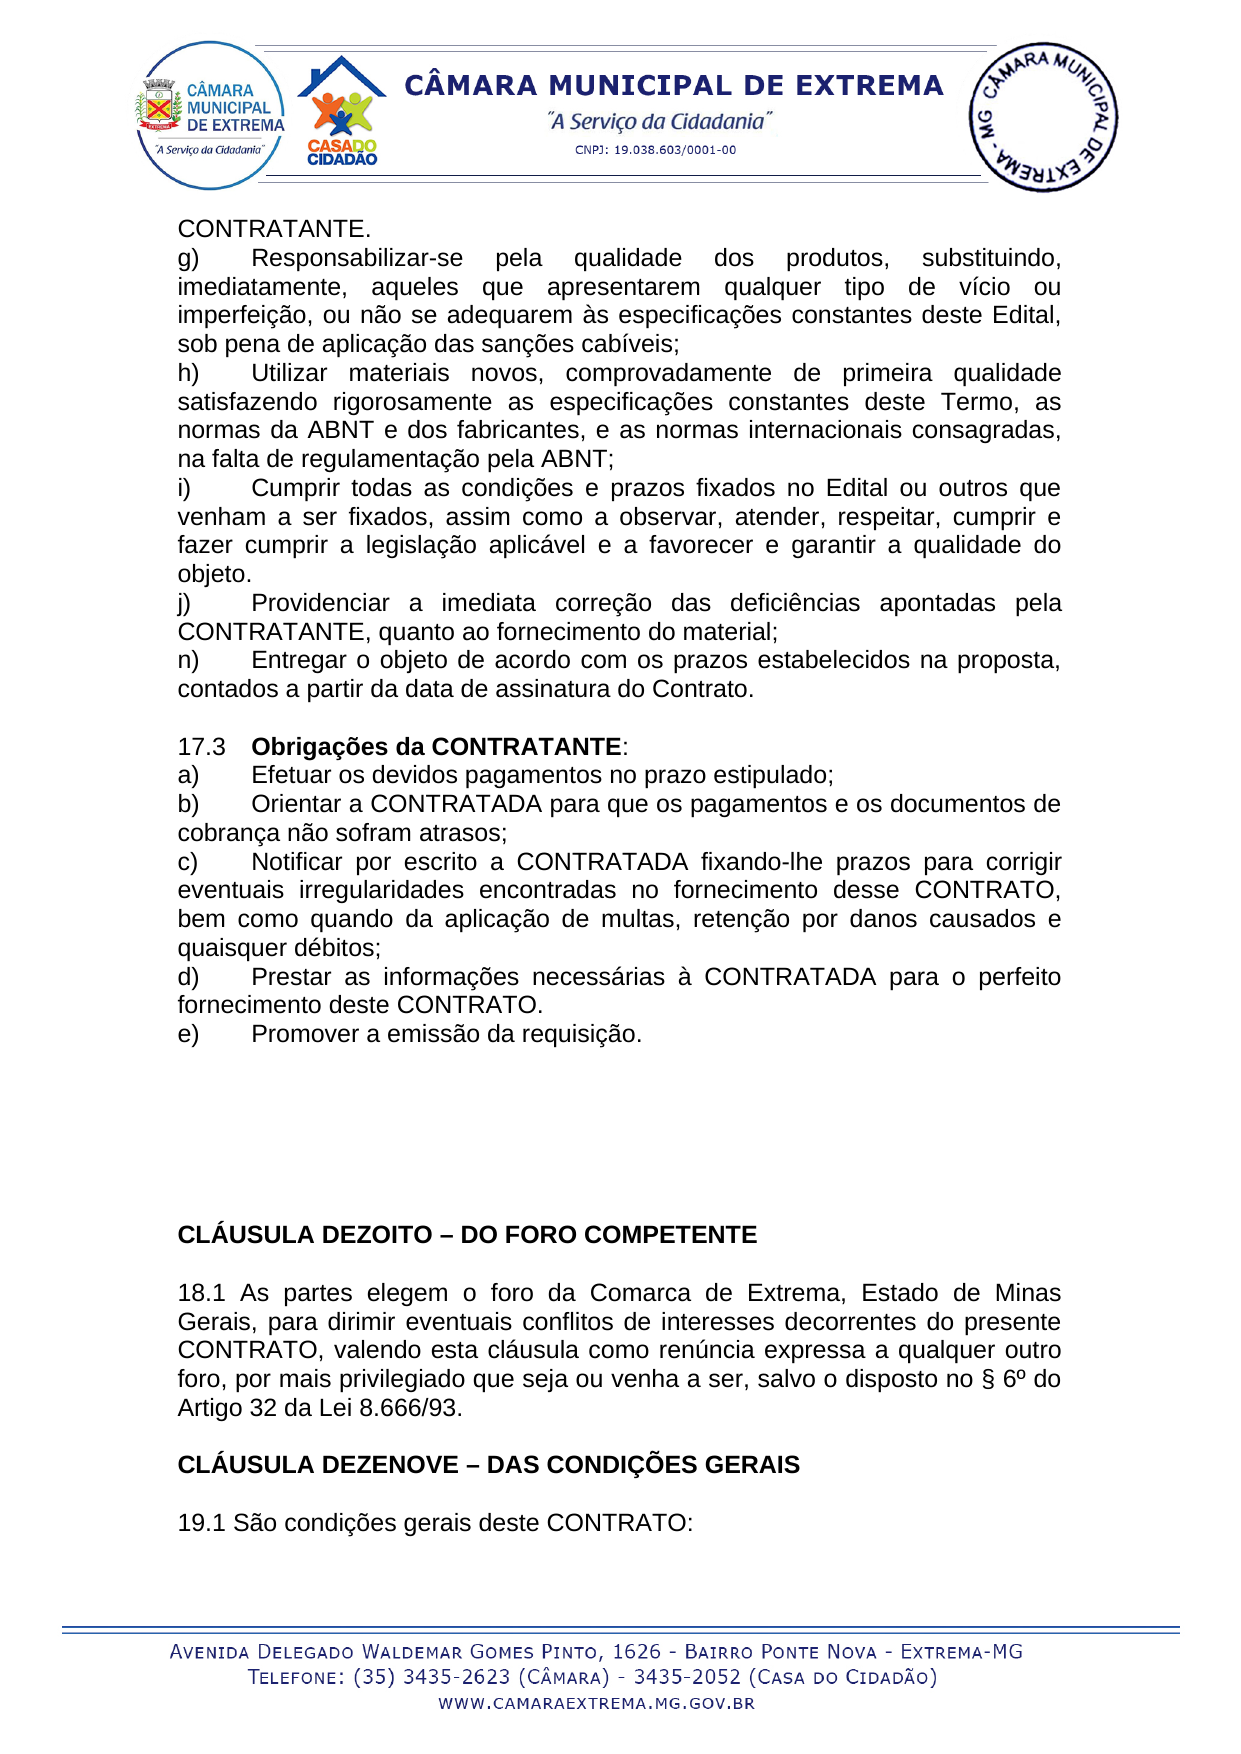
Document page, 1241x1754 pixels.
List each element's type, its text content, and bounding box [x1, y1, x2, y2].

text 18.1 As partes elegem o foro da Comarca de Extrema, Estado de Minas Gerais, para dirimir eventuais conflitos de interesses decorrentes do presente CONTRATO, valendo esta cláusula como renúncia expressa a qualquer outro foro, por mais privilegiado que seja ou venha a ser, salvo o disposto no § 6º do Artigo 32 da Lei 8.666/93. [177, 1278, 1063, 1421]
text 17.3 Obrigações da CONTRATANTE: [177, 731, 1063, 760]
text a) Efetuar os devidos pagamentos no prazo estipulado; [177, 760, 1063, 789]
text 19.1 São condições gerais deste CONTRATO: [177, 1508, 1063, 1536]
text b) Orientar a CONTRATADA para que os pagamentos e os documentos de cobrança não sofram atrasos; [177, 789, 1063, 846]
text i) Cumprir todas as condições e prazos fixados no Edital ou outros que venham a ser fixados, assim como a observar, atender, respeitar, cumprir e fazer cumprir a legislação aplicável e a favorecer e garantir a qualidade do objeto. [177, 473, 1063, 588]
text e) Promover a emissão da requisição. [177, 1019, 1063, 1048]
text CLÁUSULA DEZENOVE – DAS CONDIÇÕES GERAIS [177, 1450, 1063, 1479]
text h) Utilizar materiais novos, comprovadamente de primeira qualidade satisfazendo rigorosamente as especificações constantes deste Termo, as normas da ABNT e dos fabricantes, e as normas internacionais consagradas, na falta de regulamentação pela ABNT; [177, 358, 1063, 473]
text j) Providenciar a imediata correção das deficiências apontadas pela CONTRATANTE, quanto ao fornecimento do material; [177, 588, 1063, 645]
text g) Responsabilizar-se pela qualidade dos produtos, substituindo, imediatamente, aqueles que apresentarem qualquer tipo de vício ou imperfeição, ou não se adequarem às especificações constantes deste Edital, sob pena de aplicação das sanções cabíveis; [177, 243, 1063, 358]
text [177, 214, 1063, 243]
text n) Entregar o objeto de acordo com os prazos estabelecidos na proposta, contados a partir da data de assinatura do Contrato. [177, 645, 1063, 703]
text c) Notificar por escrito a CONTRATADA fixando-lhe prazos para corrigir eventuais irregularidades encontradas no fornecimento desse CONTRATO, bem como quando da aplicação de multas, retenção por danos causados e quaisquer débitos; [177, 846, 1063, 961]
picture [124, 30, 1123, 221]
text CLÁUSULA DEZOITO – DO FORO COMPETENTE [177, 1220, 1063, 1249]
picture [46, 1615, 1194, 1724]
text d) Prestar as informações necessárias à CONTRATADA para o perfeito fornecimento deste CONTRATO. [177, 961, 1063, 1019]
